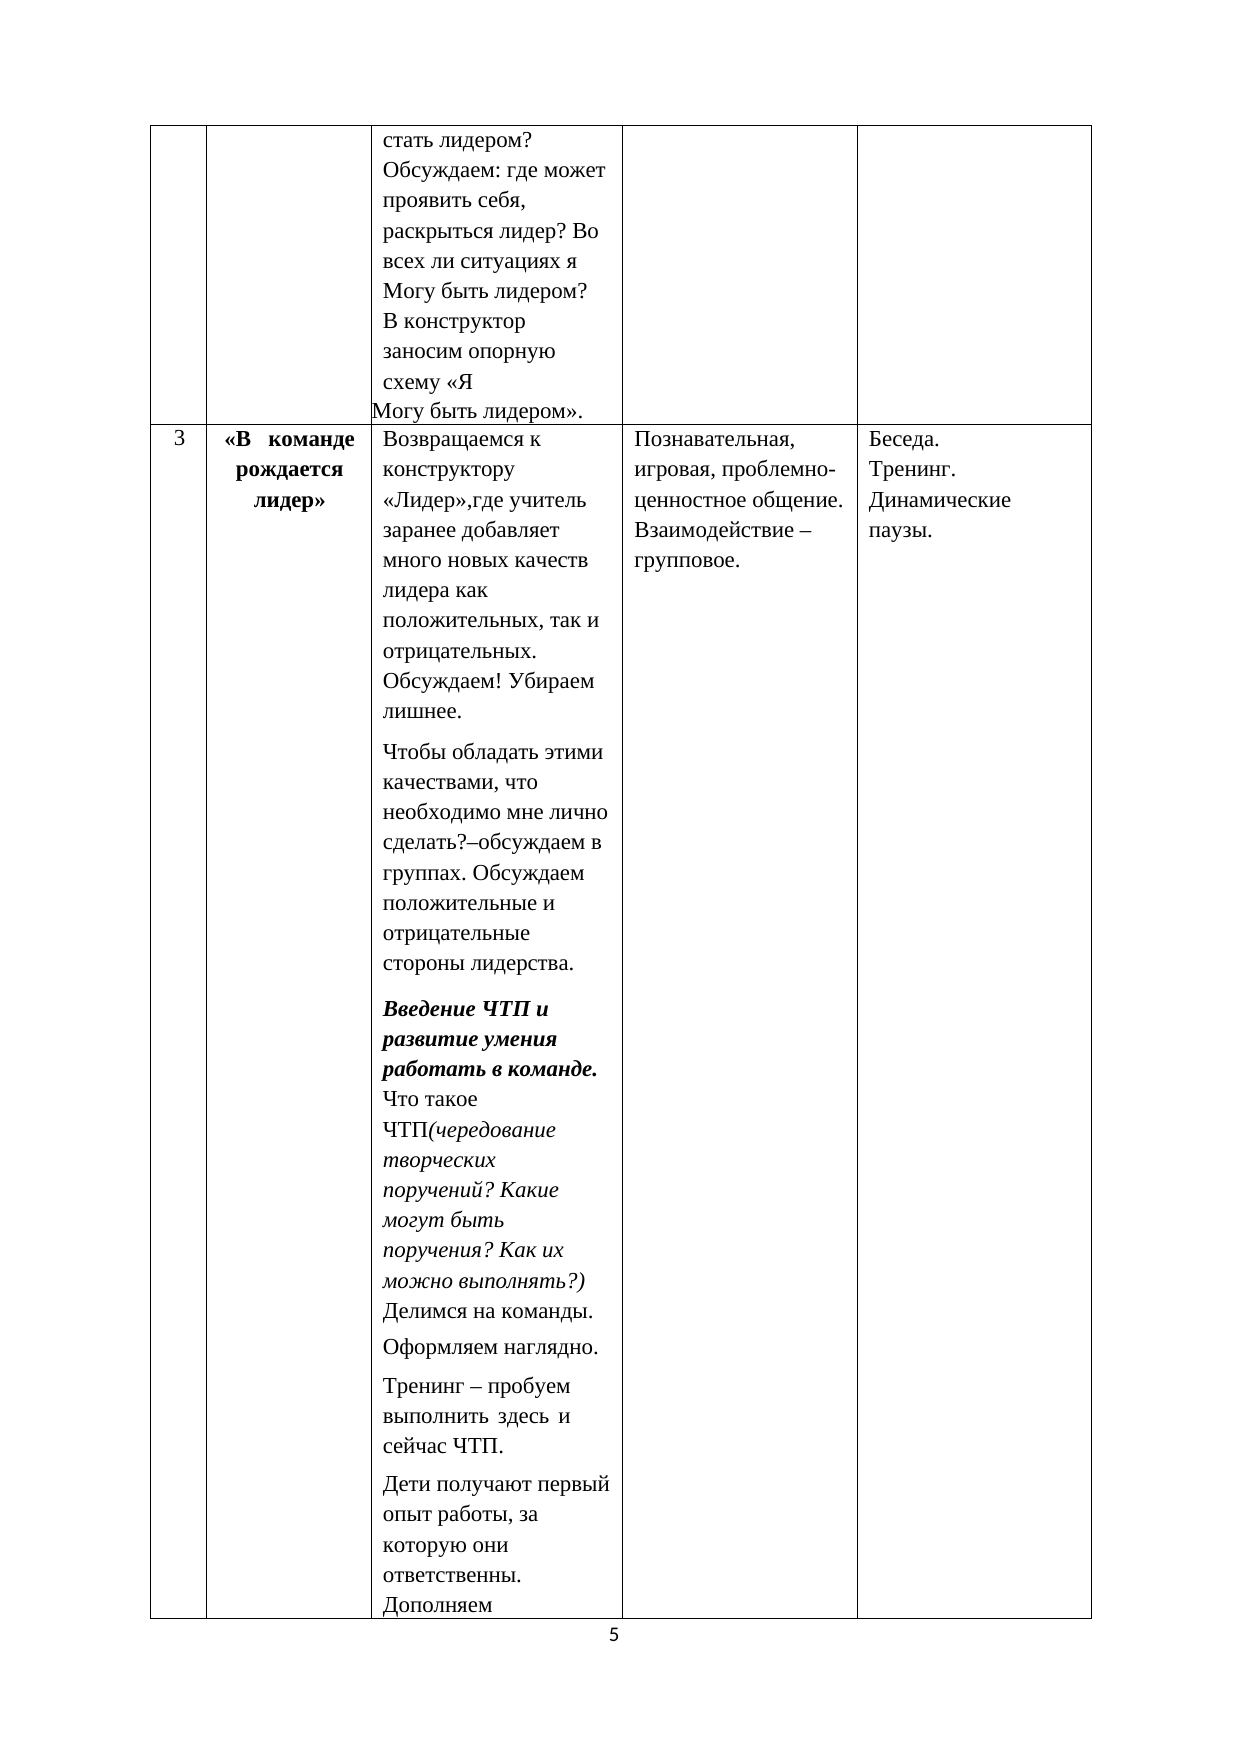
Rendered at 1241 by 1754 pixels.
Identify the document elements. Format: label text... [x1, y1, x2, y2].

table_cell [372, 425, 622, 1618]
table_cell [623, 425, 857, 1618]
table_cell 3 [151, 425, 206, 1618]
table_cell 2 [151, 126, 206, 424]
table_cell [623, 126, 857, 424]
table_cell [207, 425, 371, 1618]
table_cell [207, 126, 371, 424]
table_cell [858, 126, 1091, 424]
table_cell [372, 126, 622, 424]
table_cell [858, 425, 1091, 1618]
